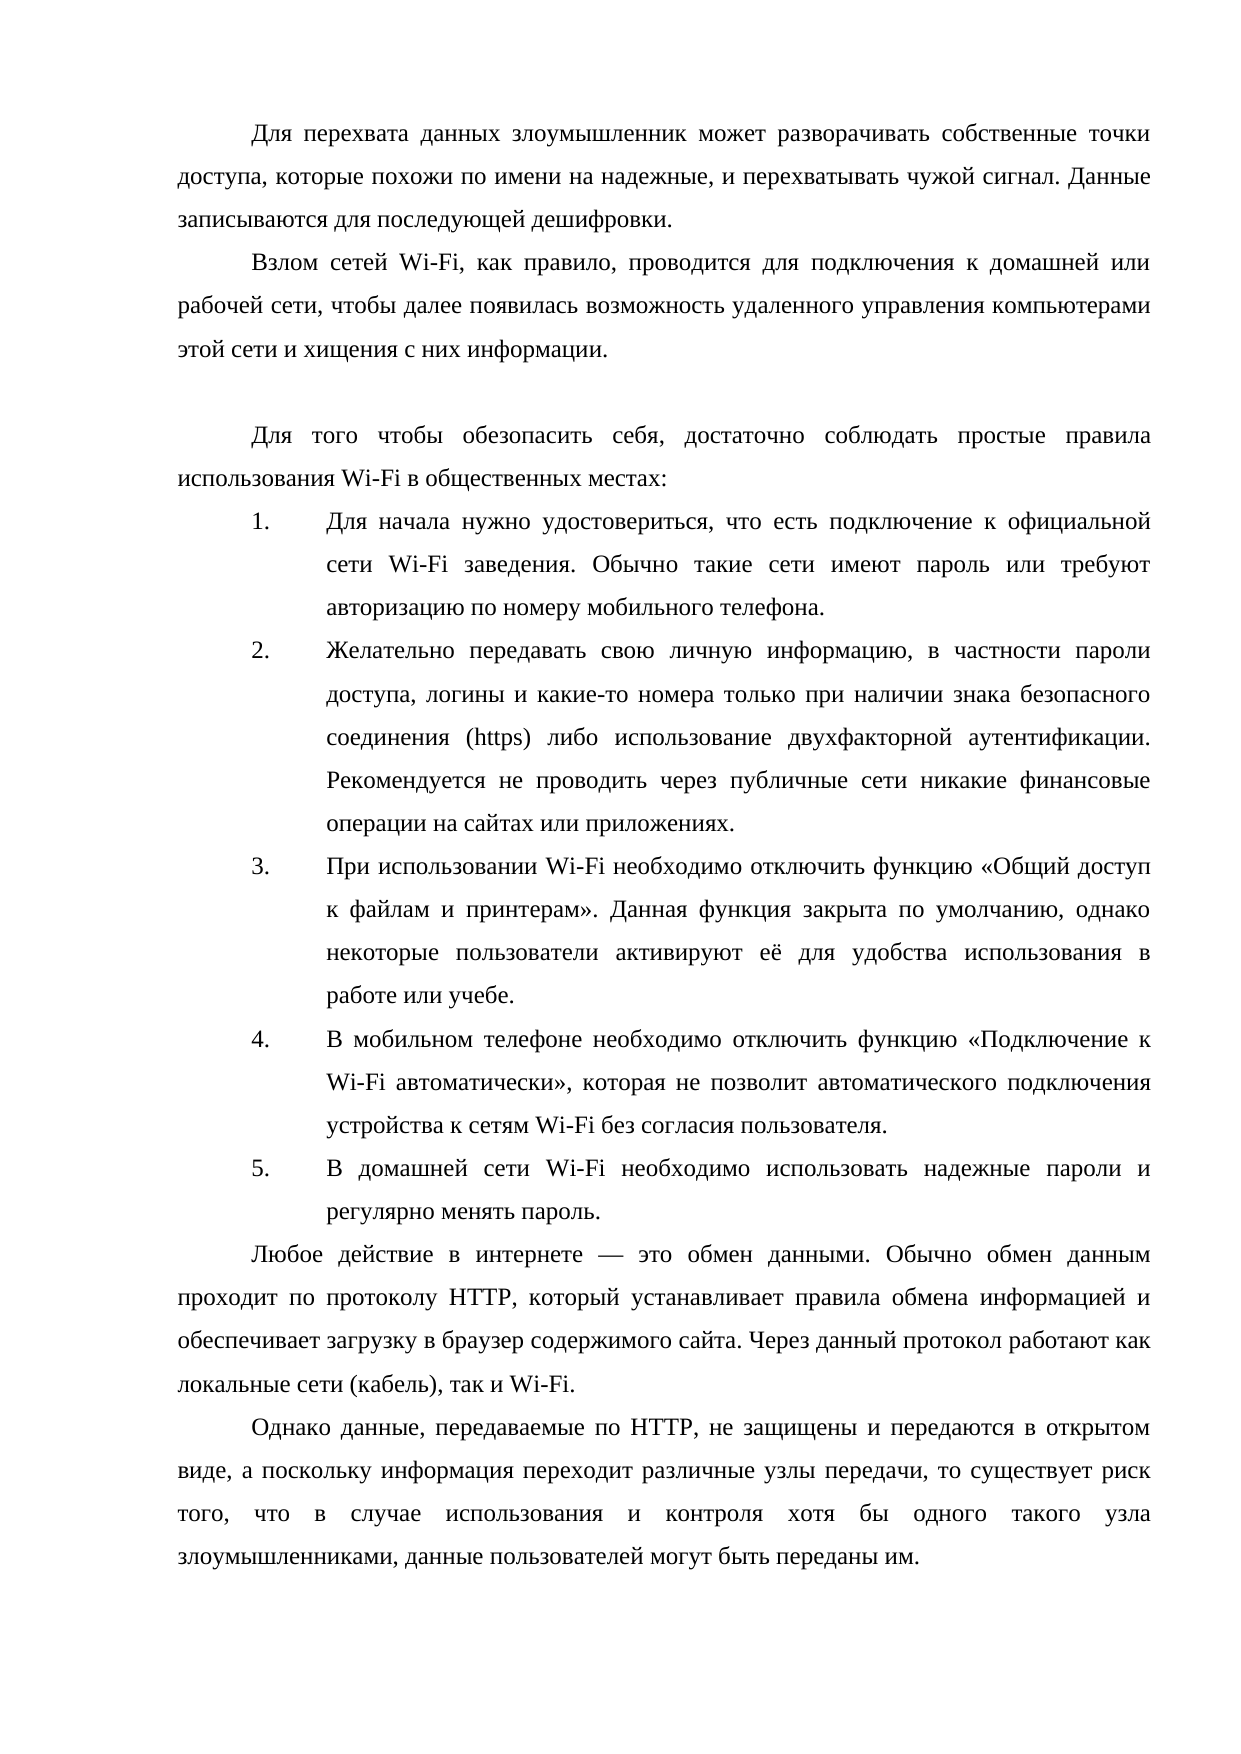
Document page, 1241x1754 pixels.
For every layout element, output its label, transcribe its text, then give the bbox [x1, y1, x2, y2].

list В домашней сети Wi-Fi необходимо использовать надежные пароли и регулярно менять пароль. [251, 1153, 1152, 1225]
list В мобильном телефоне необходимо отключить функцию «Подключение к Wi-Fi автоматически», которая не позволит автоматического подключения устройства к сетям Wi-Fi без согласия пользователя. [251, 1024, 1152, 1139]
text Однако данные, передаваемые по HTTP, не защищены и передаются в открытом виде, а поскольку информация переходит различные узлы передачи, то существует риск того, что в случае использования и контроля хотя бы одного такого узла злоумышленниками, данные пользователей могут быть переданы им. [177, 1412, 1152, 1570]
list Для начала нужно удостовериться, что есть подключение к официальной сети Wi-Fi заведения. Обычно такие сети имеют пароль или требуют авторизацию по номеру мобильного телефона. [251, 506, 1152, 621]
list При использовании Wi-Fi необходимо отключить функцию «Общий доступ к файлам и принтерам». Данная функция закрыта по умолчанию, однако некоторые пользователи активируют её для удобства использования в работе или учебе. [251, 851, 1152, 1009]
text Любое действие в интернете — это обмен данными. Обычно обмен данным проходит по протоколу HTTP, который устанавливает правила обмена информацией и обеспечивает загрузку в браузер содержимого сайта. Через данный протокол работают как локальные сети (кабель), так и Wi-Fi. [177, 1239, 1152, 1397]
text Для того чтобы обезопасить себя, достаточно соблюдать простые правила использования Wi-Fi в общественных местах: [177, 420, 1152, 492]
text Для перехвата данных злоумышленник может разворачивать собственные точки доступа, которые похожи по имени на надежные, и перехватывать чужой сигнал. Данные записываются для последующей дешифровки. [177, 118, 1152, 233]
list Желательно передавать свою личную информацию, в частности пароли доступа, логины и какие-то номера только при наличии знака безопасного соединения (https) либо использование двухфакторной аутентификации. Рекомендуется не проводить через публичные сети никакие финансовые операции на сайтах или приложениях. [251, 636, 1152, 837]
text Взлом сетей Wi-Fi, как правило, проводится для подключения к домашней или рабочей сети, чтобы далее появилась возможность удаленного управления компьютерами этой сети и хищения с них информации. [177, 247, 1152, 362]
